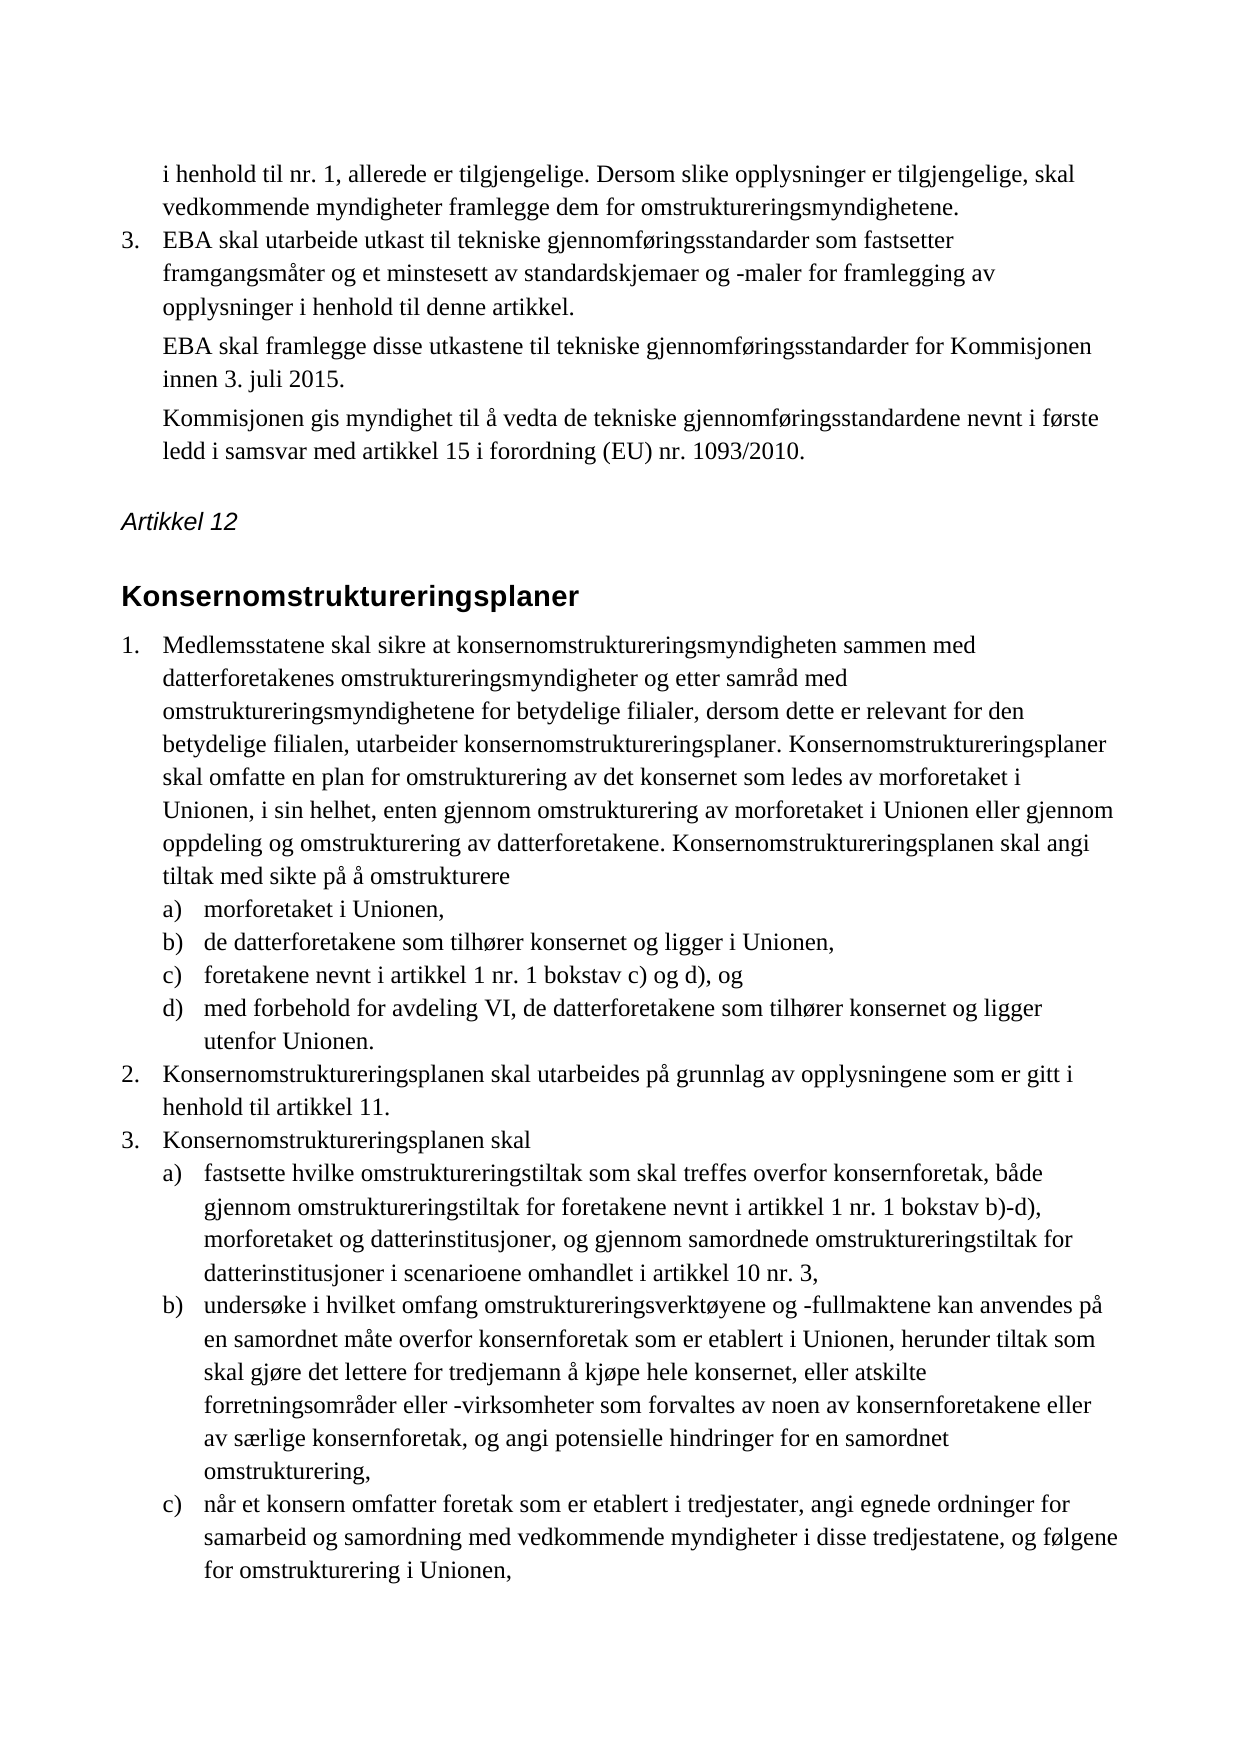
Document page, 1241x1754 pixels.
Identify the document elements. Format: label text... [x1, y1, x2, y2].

list c) foretakene nevnt i artikkel 1 nr. 1 bokstav c) og d), og [162, 960, 1119, 989]
list c) når et konsern omfatter foretak som er etablert i tredjestater, angi egnede ordninger for samarbeid og samordning med vedkommende myndigheter i disse tredjestatene, og følgene for omstrukturering i Unionen, [162, 1489, 1119, 1583]
list 3. EBA skal utarbeide utkast til tekniske gjennomføringsstandarder som fastsetter framgangsmåter og et minstesett av standardskjemaer og -maler for framlegging av opplysninger i henhold til denne artikkel. [121, 226, 1119, 320]
subtitle Konsernomstruktureringsplaner [121, 579, 1119, 613]
list 2. Konsernomstruktureringsplanen skal utarbeides på grunnlag av opplysningene som er gitt i henhold til artikkel 11. [121, 1059, 1119, 1121]
list b) undersøke i hvilket omfang omstruktureringsverktøyene og -fullmaktene kan anvendes på en samordnet måte overfor konsernforetak som er etablert i Unionen, herunder tiltak som skal gjøre det lettere for tredjemann å kjøpe hele konsernet, eller atskilte forretningsområder eller -virksomheter som forvaltes av noen av konsernforetakene eller av særlige konsernforetak, og angi potensielle hindringer for en samordnet omstrukturering, [162, 1291, 1119, 1484]
list EBA skal framlegge disse utkastene til tekniske gjennomføringsstandarder for Kommisjonen innen 3. juli 2015. [162, 331, 1119, 393]
list d) med forbehold for avdeling VI, de datterforetakene som tilhører konsernet og ligger utenfor Unionen. [162, 993, 1119, 1055]
list Kommisjonen gis myndighet til å vedta de tekniske gjennomføringsstandardene nevnt i første ledd i samsvar med artikkel 15 i forordning (EU) nr. 1093/2010. [162, 403, 1119, 465]
list 1. Medlemsstatene skal sikre at konsernomstruktureringsmyndigheten sammen med datterforetakenes omstruktureringsmyndigheter og etter samråd med omstruktureringsmyndighetene for betydelige filialer, dersom dette er relevant for den betydelige filialen, utarbeider konsernomstruktureringsplaner. Konsernomstruktureringsplaner skal omfatte en plan for omstrukturering av det konsernet som ledes av morforetaket i Unionen, i sin helhet, enten gjennom omstrukturering av morforetaket i Unionen eller gjennom oppdeling og omstrukturering av datterforetakene. Konsernomstruktureringsplanen skal angi tiltak med sikte på å omstrukturere [121, 630, 1119, 890]
text Artikkel 12 [121, 507, 1119, 535]
list a) fastsette hvilke omstruktureringstiltak som skal treffes overfor konsernforetak, både gjennom omstruktureringstiltak for foretakene nevnt i artikkel 1 nr. 1 bokstav b)-d), morforetaket og datterinstitusjoner, og gjennom samordnede omstruktureringstiltak for datterinstitusjoner i scenarioene omhandlet i artikkel 10 nr. 3, [162, 1158, 1119, 1286]
list a) morforetaket i Unionen, [162, 894, 1119, 923]
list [121, 159, 1119, 221]
list b) de datterforetakene som tilhører konsernet og ligger i Unionen, [162, 927, 1119, 956]
list 3. Konsernomstruktureringsplanen skal [121, 1126, 1119, 1154]
